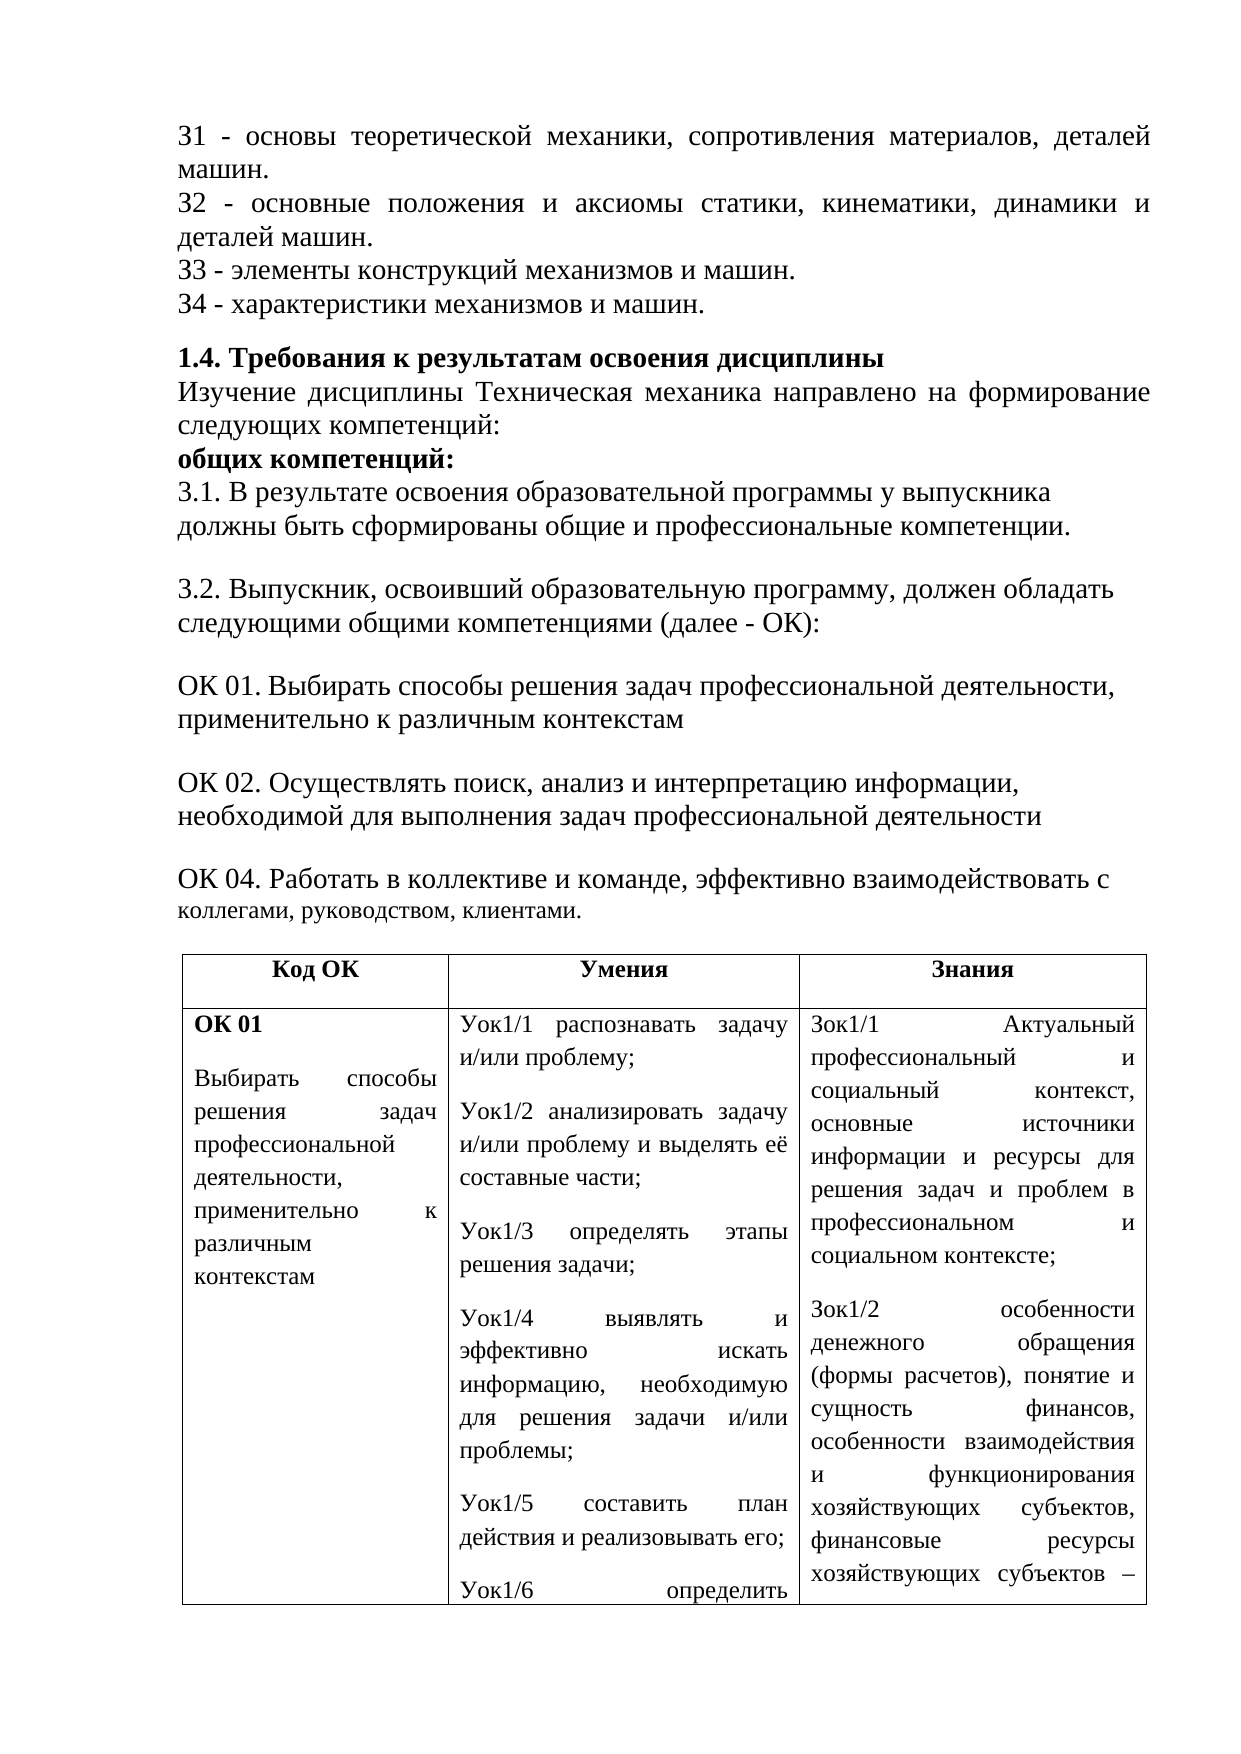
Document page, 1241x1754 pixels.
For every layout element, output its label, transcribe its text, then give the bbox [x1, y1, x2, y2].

text З4 - характеристики механизмов и машин. [177, 286, 1152, 319]
text Изучение дисциплины Техническая механика направлено на формирование следующих компетенций: [177, 374, 1152, 441]
text общих компетенций: [177, 441, 1152, 474]
text 3.1. В результате освоения образовательной программы у выпускника должны быть сформированы общие и профессиональные компетенции. [177, 474, 1152, 541]
text З1 - основы теоретической механики, сопротивления материалов, деталей машин. [177, 118, 1152, 185]
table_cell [449, 1009, 799, 1604]
text З3 - элементы конструкций механизмов и машин. [177, 252, 1152, 286]
text ОК 02. Осуществлять поиск, анализ и интерпретацию информации, необходимой для выполнения задач профессиональной деятельности [177, 765, 1152, 832]
text ОК 01. Выбирать способы решения задач профессиональной деятельности, применительно к различным контекстам [177, 668, 1152, 735]
text 3.2. Выпускник, освоивший образовательную программу, должен обладать следующими общими компетенциями (далее - ОК): [177, 571, 1152, 638]
text ОК 04. Работать в коллективе и команде, эффективно взаимодействовать с коллегами, руководством, клиентами. [177, 861, 1152, 924]
table_header Знания [800, 955, 1146, 1008]
text З2 - основные положения и аксиомы статики, кинематики, динамики и деталей машин. [177, 185, 1152, 252]
text 1.4. Требования к результатам освоения дисциплины [177, 340, 1152, 374]
table_header Умения [449, 955, 799, 1008]
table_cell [800, 1009, 1146, 1604]
table_header Код ОК [183, 955, 448, 1008]
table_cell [183, 1009, 448, 1604]
